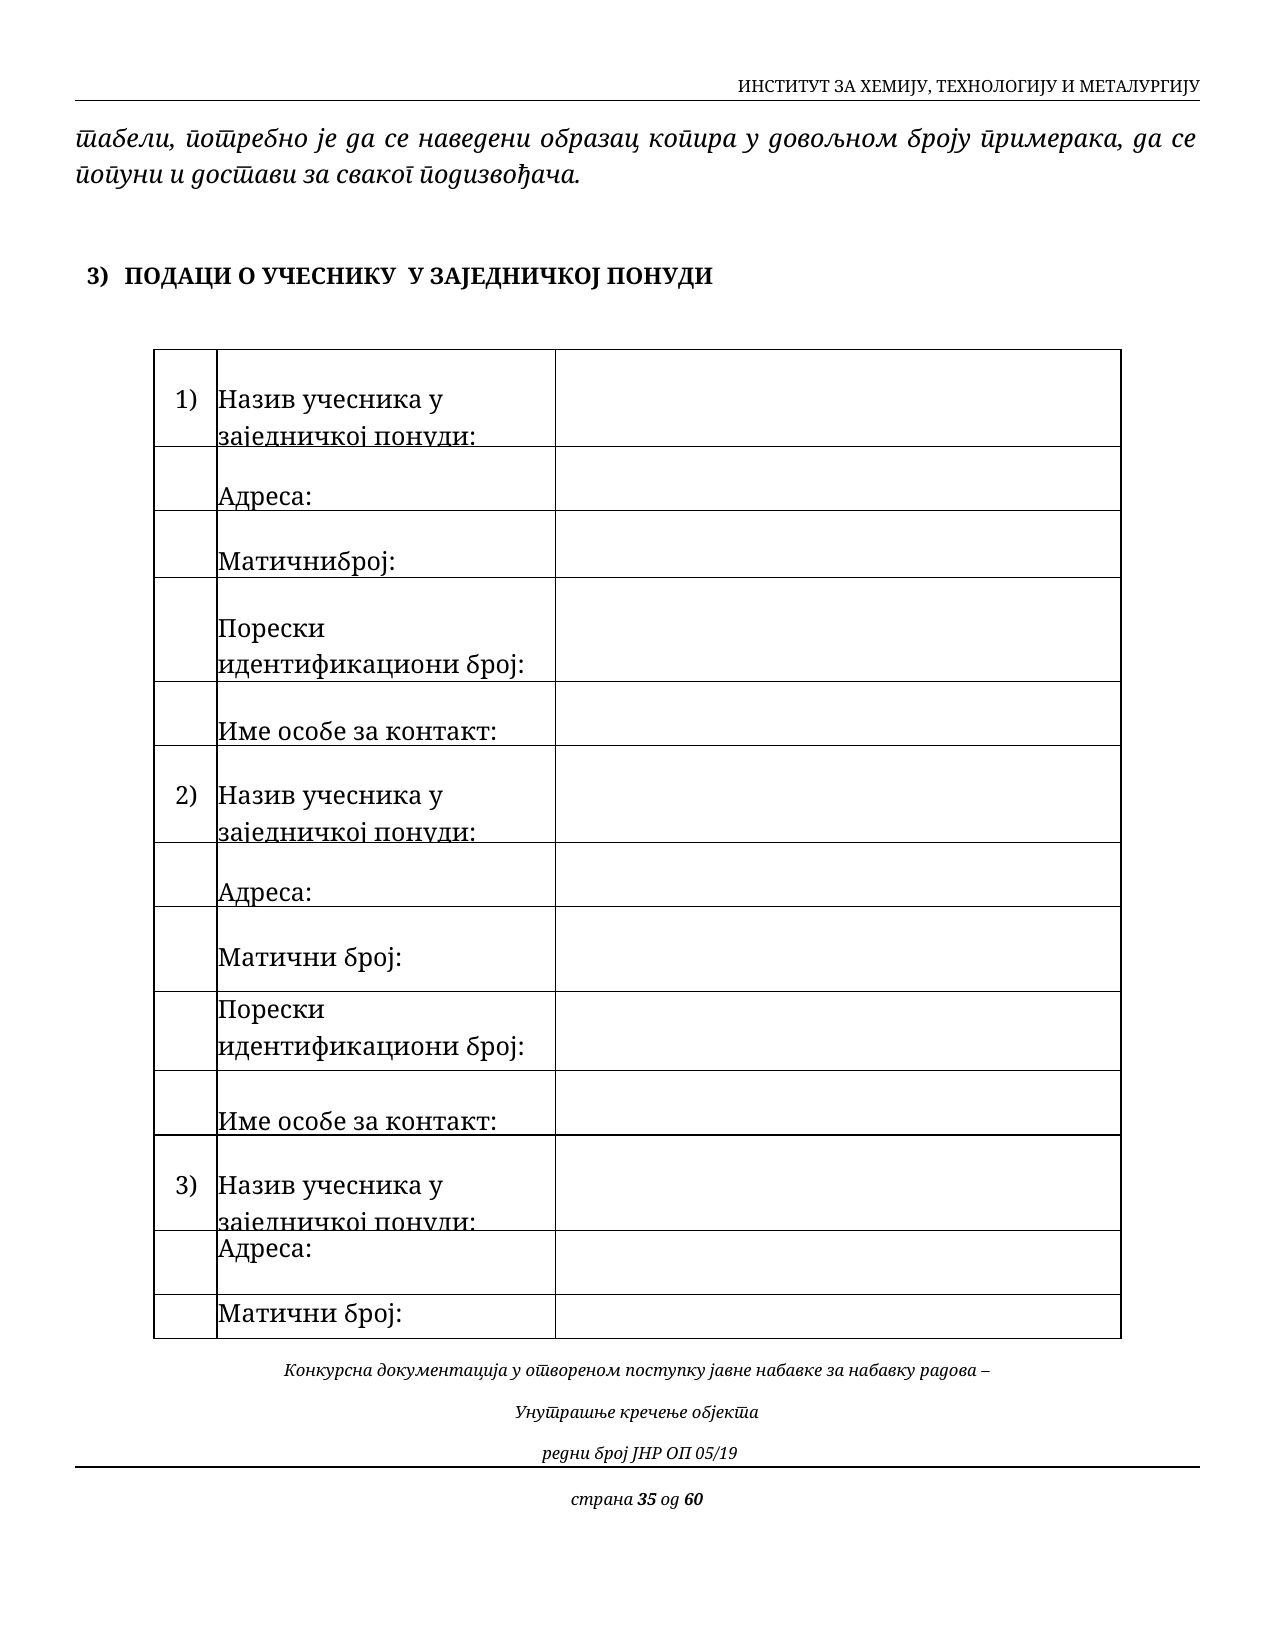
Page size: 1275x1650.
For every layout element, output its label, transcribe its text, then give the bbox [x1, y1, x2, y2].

table_cell 2) [155, 746, 216, 842]
table_cell [556, 843, 1120, 906]
table_header Назив учесника у заједничкој понуди: [218, 350, 555, 446]
table_cell [556, 578, 1120, 681]
table_cell Матичниброј: [218, 511, 555, 577]
table_cell Назив учесника у заједничкој понуди: [218, 746, 555, 842]
table_cell Име особе за контакт: [218, 682, 555, 745]
table_header 1) [155, 350, 216, 446]
table_cell [155, 578, 216, 681]
table_cell [155, 907, 216, 991]
table_cell [556, 907, 1120, 991]
table_cell Матични број: [218, 1295, 555, 1337]
table_cell [155, 992, 216, 1070]
table_cell [155, 1231, 216, 1294]
table_cell [556, 1071, 1120, 1134]
table_cell [556, 1295, 1120, 1337]
table_cell Порески идентификациони број: [218, 578, 555, 681]
table_cell 3) [155, 1136, 216, 1230]
table_header [556, 350, 1120, 446]
table_cell [556, 1136, 1120, 1230]
table_cell [155, 1071, 216, 1134]
table_cell Порески идентификациони број: [218, 992, 555, 1070]
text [75, 120, 1200, 191]
table_cell Име особе за контакт: [218, 1071, 555, 1134]
table_cell Адреса: [218, 1231, 555, 1294]
table_cell [155, 1295, 216, 1337]
list ПОДАЦИ О УЧЕСНИКУ У ЗАЈЕДНИЧКОЈ ПОНУДИ [87, 261, 1200, 288]
table_cell [556, 511, 1120, 577]
table_cell [155, 447, 216, 510]
table_cell [556, 682, 1120, 745]
table_cell Адреса: [218, 843, 555, 906]
table_cell [556, 746, 1120, 842]
table_cell [556, 1231, 1120, 1294]
table_cell [155, 682, 216, 745]
table_cell Адреса: [218, 447, 555, 510]
table_cell [556, 992, 1120, 1070]
table_cell [155, 511, 216, 577]
table_cell Матични број: [218, 907, 555, 991]
table_cell Назив учесника у заједничкој понуди: [218, 1136, 555, 1230]
table_cell [556, 447, 1120, 510]
table_cell [155, 843, 216, 906]
